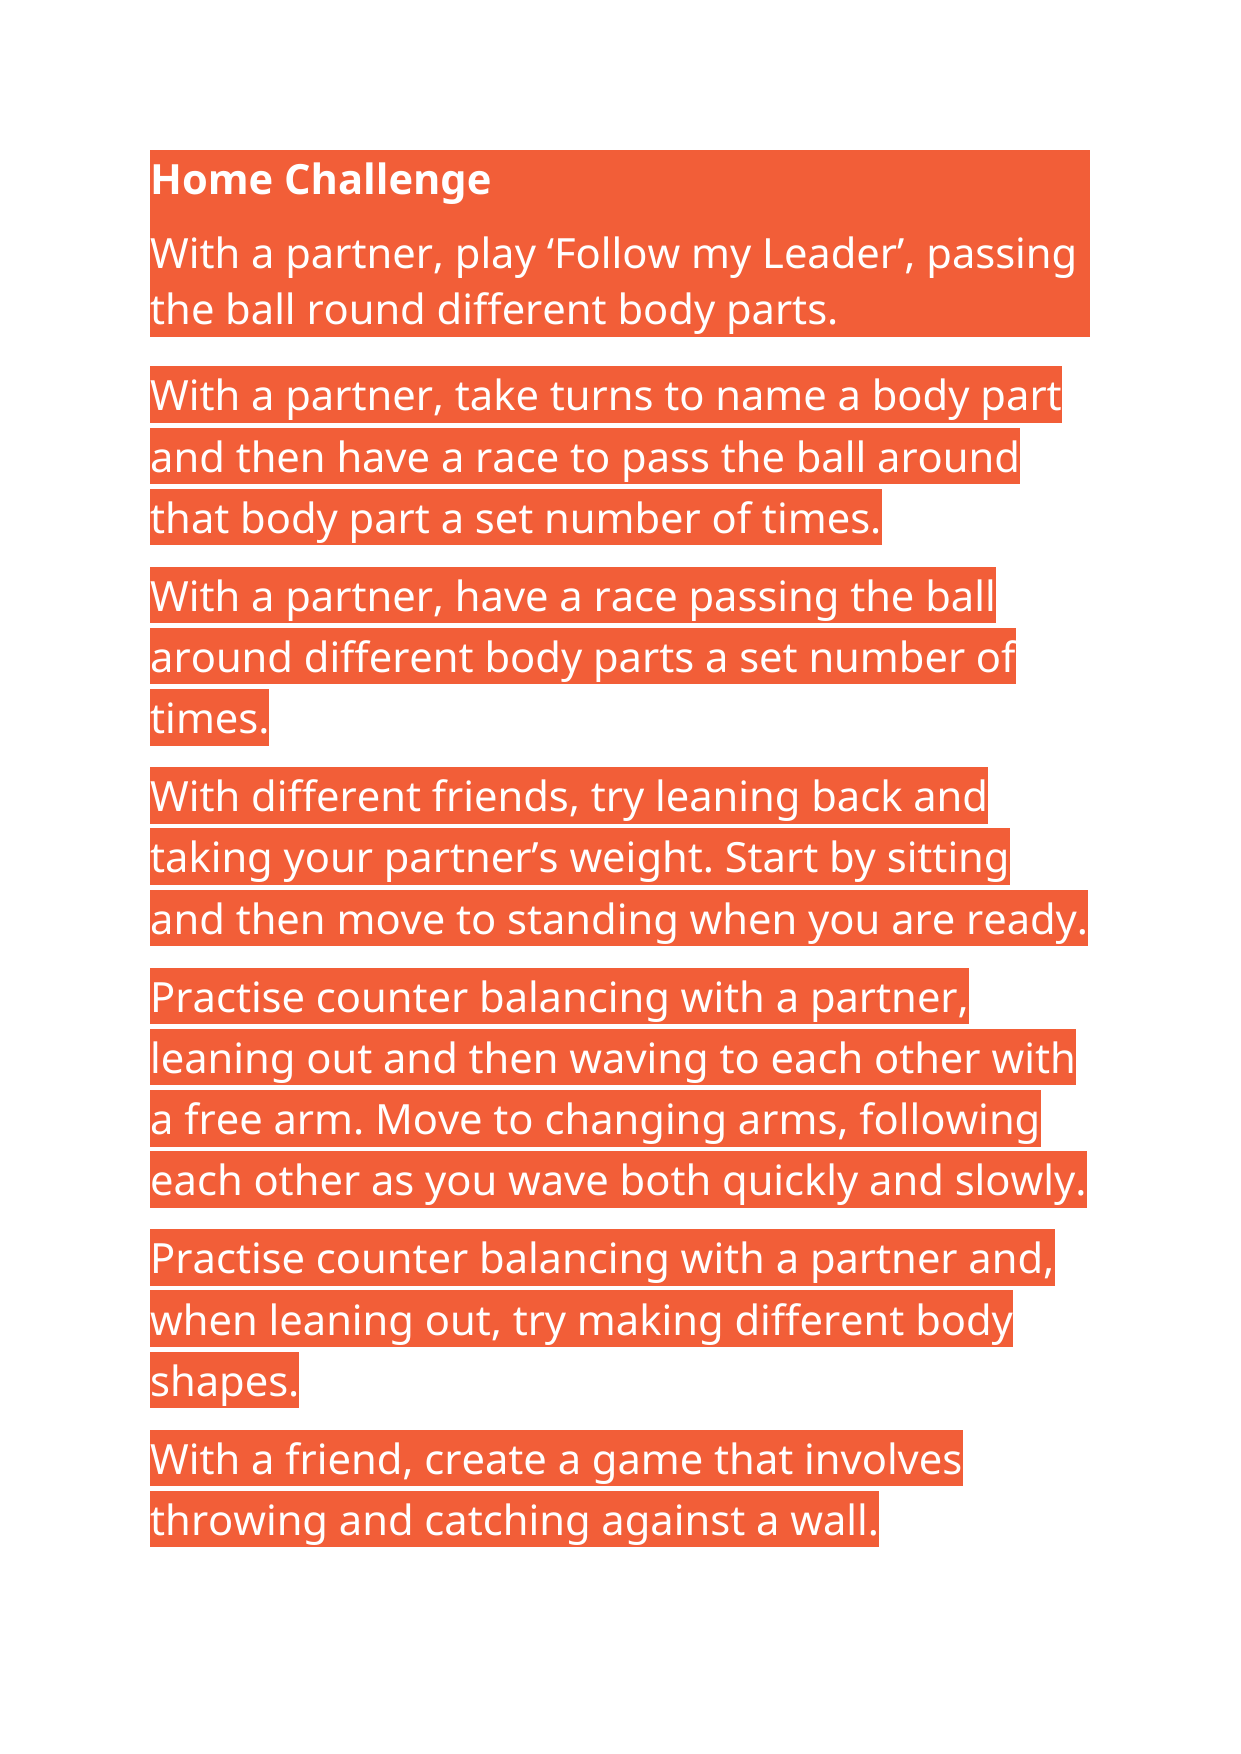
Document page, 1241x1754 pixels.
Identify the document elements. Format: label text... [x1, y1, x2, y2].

text Practise counter balancing with a partner and, when leaning out, try making different body shapes. [150, 1229, 1090, 1408]
text With a partner, take turns to name a body part and then have a race to pass the ball around that body part a set number of times. [150, 366, 1090, 545]
text With a friend, create a game that involves throwing and catching against a wall. [150, 1429, 1090, 1547]
text With a partner, have a race passing the ball around different body parts a set number of times. [150, 567, 1090, 746]
text Home Challenge [150, 150, 1090, 207]
text Practise counter balancing with a partner, leaning out and then waving to each other with a free arm. Move to changing arms, following each other as you wave both quickly and slowly. [150, 967, 1090, 1208]
text With a partner, play ‘Follow my Leader’, passing the ball round different body parts. [150, 223, 1090, 337]
text With different friends, try leaning back and taking your partner’s weight. Start by sitting and then move to standing when you are ready. [150, 767, 1090, 946]
